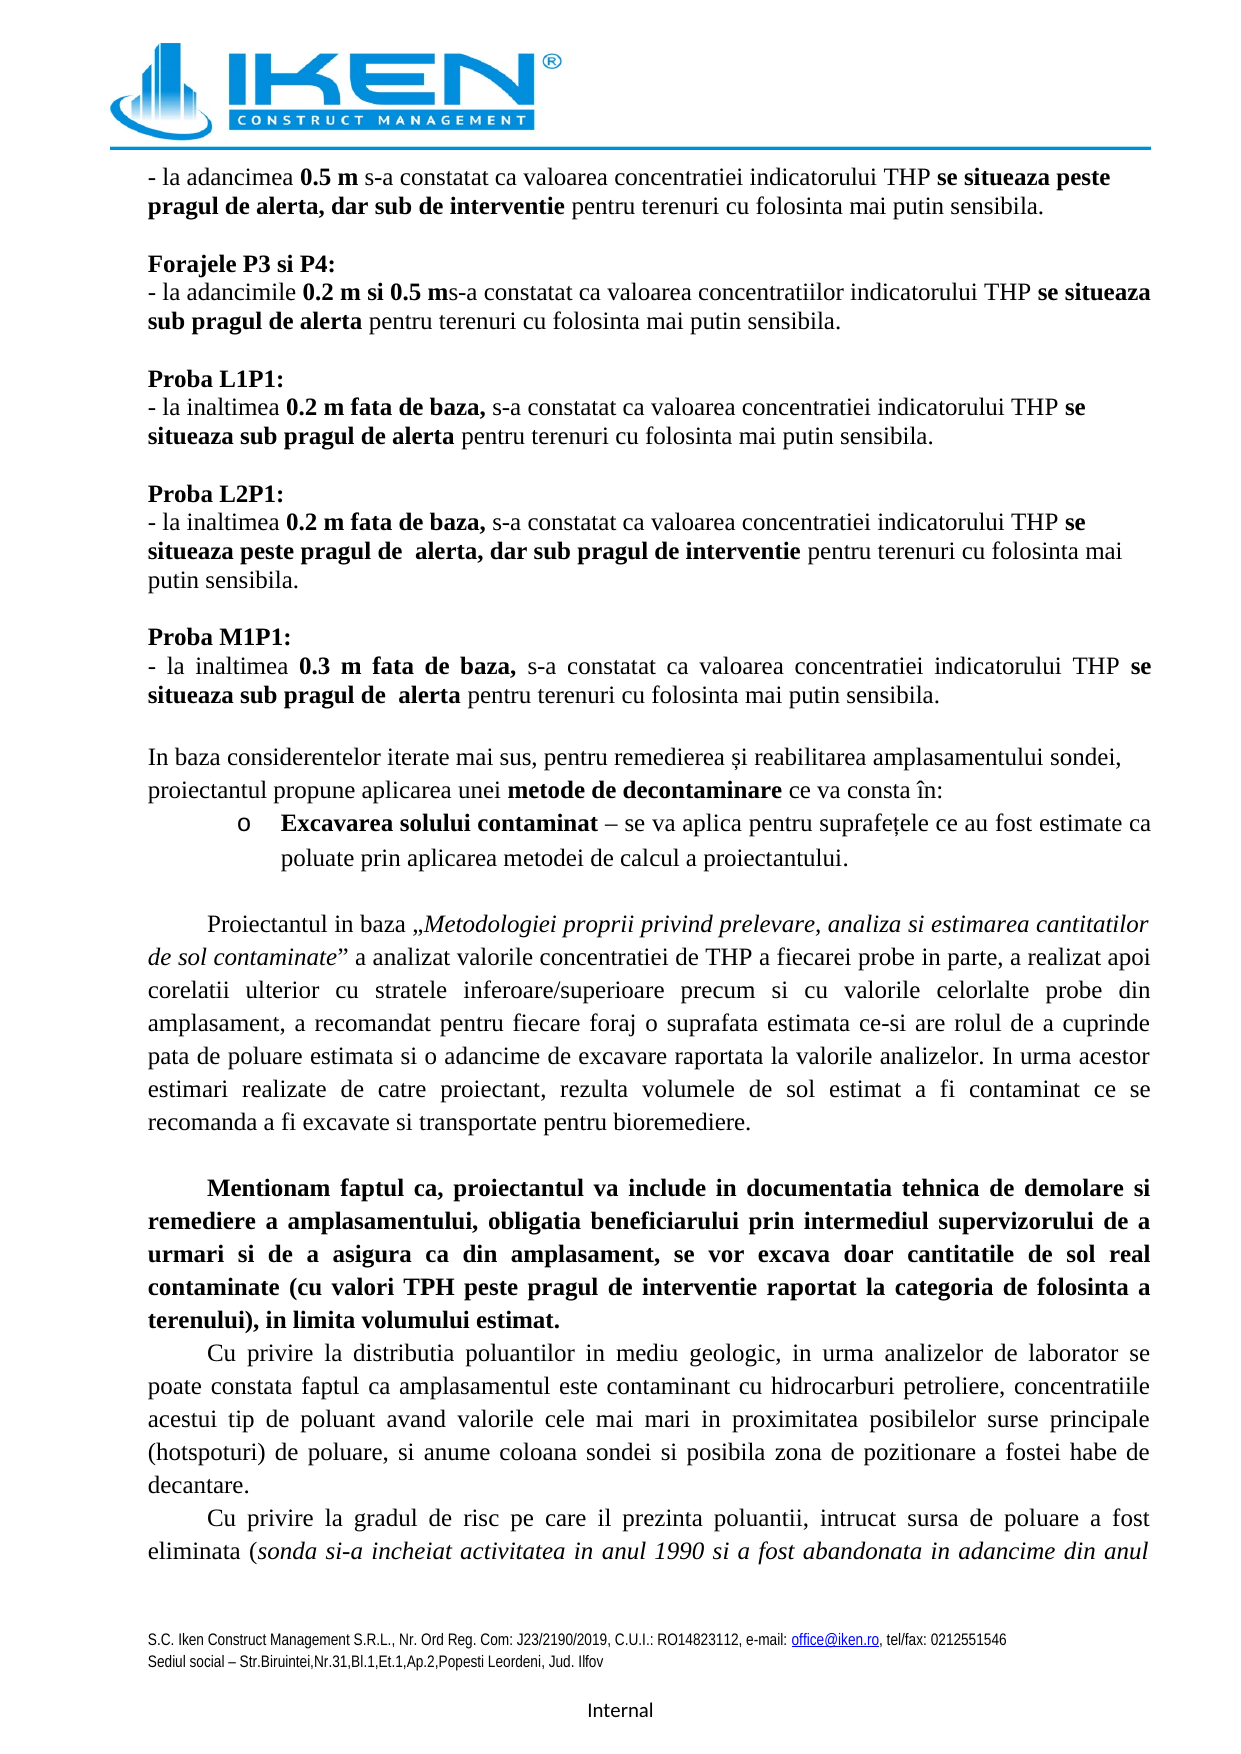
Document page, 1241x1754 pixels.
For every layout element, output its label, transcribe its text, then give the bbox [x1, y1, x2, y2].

text Forajele P3 si P4: [148, 249, 1152, 277]
text - la inaltimea 0.2 m fata de baza, s-a constatat ca valoarea concentratiei indicatorului THP se situeaza peste pragul de alerta, dar sub pragul de interventie pentru terenuri cu folosinta mai putin sensibila. [148, 507, 1152, 594]
text - la inaltimea 0.3 m fata de baza, s-a constatat ca valoarea concentratiei indicatorului THP se situeaza sub pragul de alerta pentru terenuri cu folosinta mai putin sensibila. [148, 651, 1152, 709]
text Proba L2P1: [148, 479, 1152, 507]
text Proba L1P1: [148, 364, 1152, 392]
text - la inaltimea 0.2 m fata de baza, s-a constatat ca valoarea concentratiei indicatorului THP se situeaza sub pragul de alerta pentru terenuri cu folosinta mai putin sensibila. [148, 392, 1152, 450]
text Cu privire la distributia poluantilor in mediu geologic, in urma analizelor de laborator se poate constata faptul ca amplasamentul este contaminant cu hidrocarburi petroliere, concentratiile acestui tip de poluant avand valorile cele mai mari in proximitatea posibilelor surse principale (hotspoturi) de poluare, si anume coloana sondei si posibila zona de pozitionare a fostei habe de decantare. [148, 1338, 1152, 1499]
picture [110, 43, 1152, 150]
text - la adancimea 0.5 m s-a constatat ca valoarea concentratiei indicatorului THP se situeaza peste pragul de alerta, dar sub de interventie pentru terenuri cu folosinta mai putin sensibila. [148, 162, 1152, 220]
text - la adancimile 0.2 m si 0.5 ms-a constatat ca valoarea concentratiilor indicatorului THP se situeaza sub pragul de alerta pentru terenuri cu folosinta mai putin sensibila. [148, 277, 1152, 335]
text Proba M1P1: [148, 622, 1152, 651]
text Mentionam faptul ca, proiectantul va include in documentatia tehnica de demolare si remediere a amplasamentului, obligatia beneficiarului prin intermediul supervizorului de a urmari si de a asigura ca din amplasament, se vor excava doar cantitatile de sol real contaminate (cu valori TPH peste pragul de interventie raportat la categoria de folosinta a terenului), in limita volumului estimat. [148, 1173, 1152, 1334]
text Proiectantul in baza „Metodologiei proprii privind prelevare, analiza si estimarea cantitatilor de sol contaminate” a analizat valorile concentratiei de THP a fiecarei probe in parte, a realizat apoi corelatii ulterior cu stratele inferoare/superioare precum si cu valorile celorlalte probe din amplasament, a recomandat pentru fiecare foraj o suprafata estimata ce-si are rolul de a cuprinde pata de poluare estimata si o adancime de excavare raportata la valorile analizelor. In urma acestor estimari realizate de catre proiectant, rezulta volumele de sol estimat a fi contaminat ce se recomanda a fi excavate si transportate pentru bioremediere. [148, 909, 1152, 1136]
list Excavarea solului contaminat – se va aplica pentru suprafețele ce au fost estimate ca poluate prin aplicarea metodei de calcul a proiectantului. [236, 808, 1152, 872]
list In baza considerentelor iterate mai sus, pentru remedierea și reabilitarea amplasamentului sondei, proiectantul propune aplicarea unei metode de decontaminare ce va consta în: [148, 709, 1152, 803]
